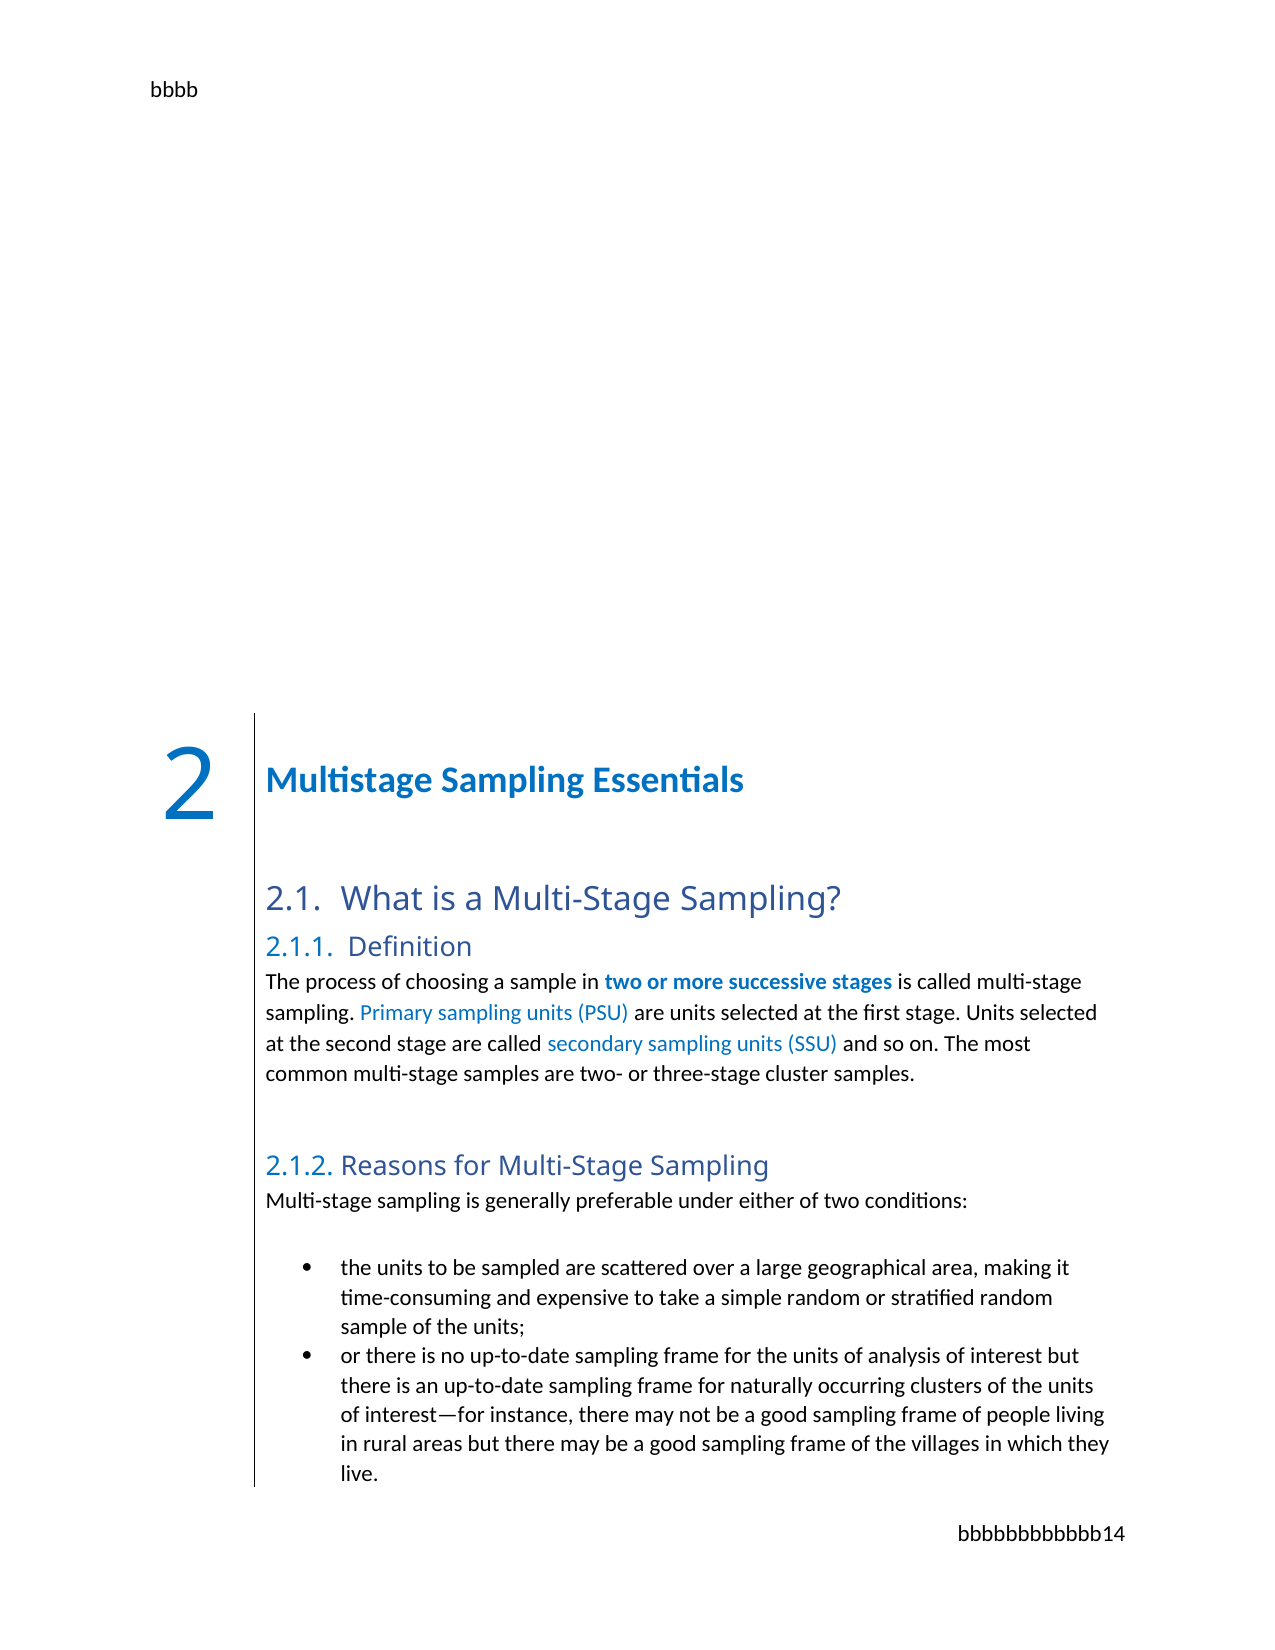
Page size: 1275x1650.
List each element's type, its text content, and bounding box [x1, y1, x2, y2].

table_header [255, 713, 1125, 1487]
table_header 2 [150, 713, 254, 1487]
